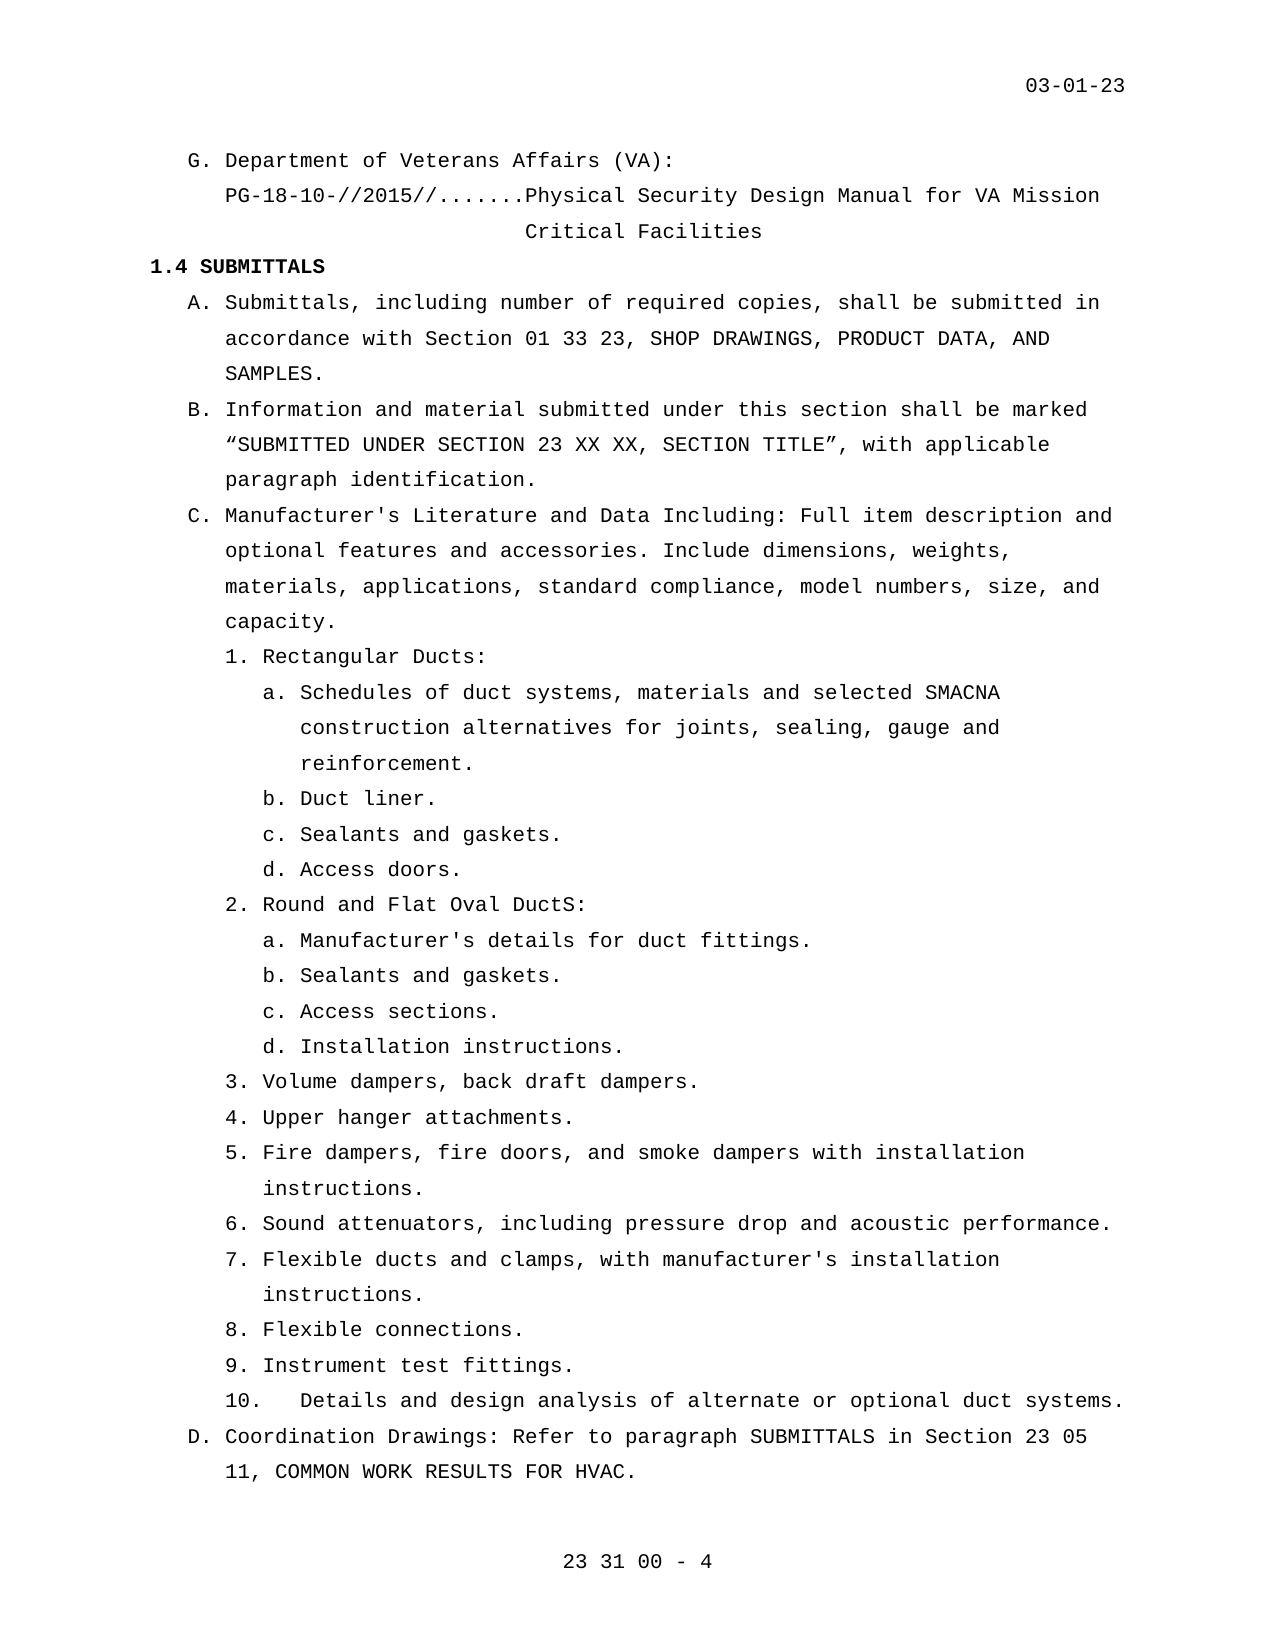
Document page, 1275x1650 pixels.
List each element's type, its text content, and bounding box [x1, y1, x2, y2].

text b. Sealants and gaskets. [262, 965, 1125, 989]
text 9. Instrument test fittings. [225, 1355, 1125, 1378]
text C. Manufacturer's Literature and Data Including: Full item description and optional features and accessories. Include dimensions, weights, materials, applications, standard compliance, model numbers, size, and capacity. [187, 505, 1125, 635]
text d. Installation instructions. [262, 1036, 1125, 1060]
text c. Access sections. [262, 1001, 1125, 1024]
text 5. Fire dampers, fire doors, and smoke dampers with installation instructions. [225, 1142, 1125, 1201]
text b. Duct liner. [262, 788, 1125, 812]
text A. Submittals, including number of required copies, shall be submitted in accordance with Section 01 33 23, SHOP DRAWINGS, PRODUCT DATA, AND SAMPLES. [187, 292, 1125, 387]
text PG-18-10-//2015// Physical Security Design Manual for VA Mission Critical Facilities [225, 185, 1125, 244]
text d. Access doors. [262, 859, 1125, 883]
text c. Sealants and gaskets. [262, 824, 1125, 847]
text 8. Flexible connections. [225, 1319, 1125, 1343]
text a. Manufacturer's details for duct fittings. [262, 930, 1125, 953]
text B. Information and material submitted under this section shall be marked “SUBMITTED UNDER SECTION 23 XX XX, SECTION TITLE”, with applicable paragraph identification. [187, 399, 1125, 493]
text 1.4 SUBMITTALS [150, 256, 1125, 280]
text 1. Rectangular Ducts: [225, 647, 1125, 670]
text 4. Upper hanger attachments. [225, 1107, 1125, 1131]
text 2. Round and Flat Oval DuctS: [225, 894, 1125, 918]
text 7. Flexible ducts and clamps, with manufacturer's installation instructions. [225, 1249, 1125, 1308]
text G. Department of Veterans Affairs (VA): [187, 150, 1125, 174]
text 6. Sound attenuators, including pressure drop and acoustic performance. [225, 1213, 1125, 1237]
text a. Schedules of duct systems, materials and selected SMACNA construction alternatives for joints, sealing, gauge and reinforcement. [262, 682, 1125, 776]
text 10. Details and design analysis of alternate or optional duct systems. [225, 1390, 1125, 1414]
text D. Coordination Drawings: Refer to paragraph SUBMITTALS in Section 23 05 11, COMMON WORK RESULTS FOR HVAC. [187, 1426, 1125, 1485]
text 3. Volume dampers, back draft dampers. [225, 1072, 1125, 1095]
